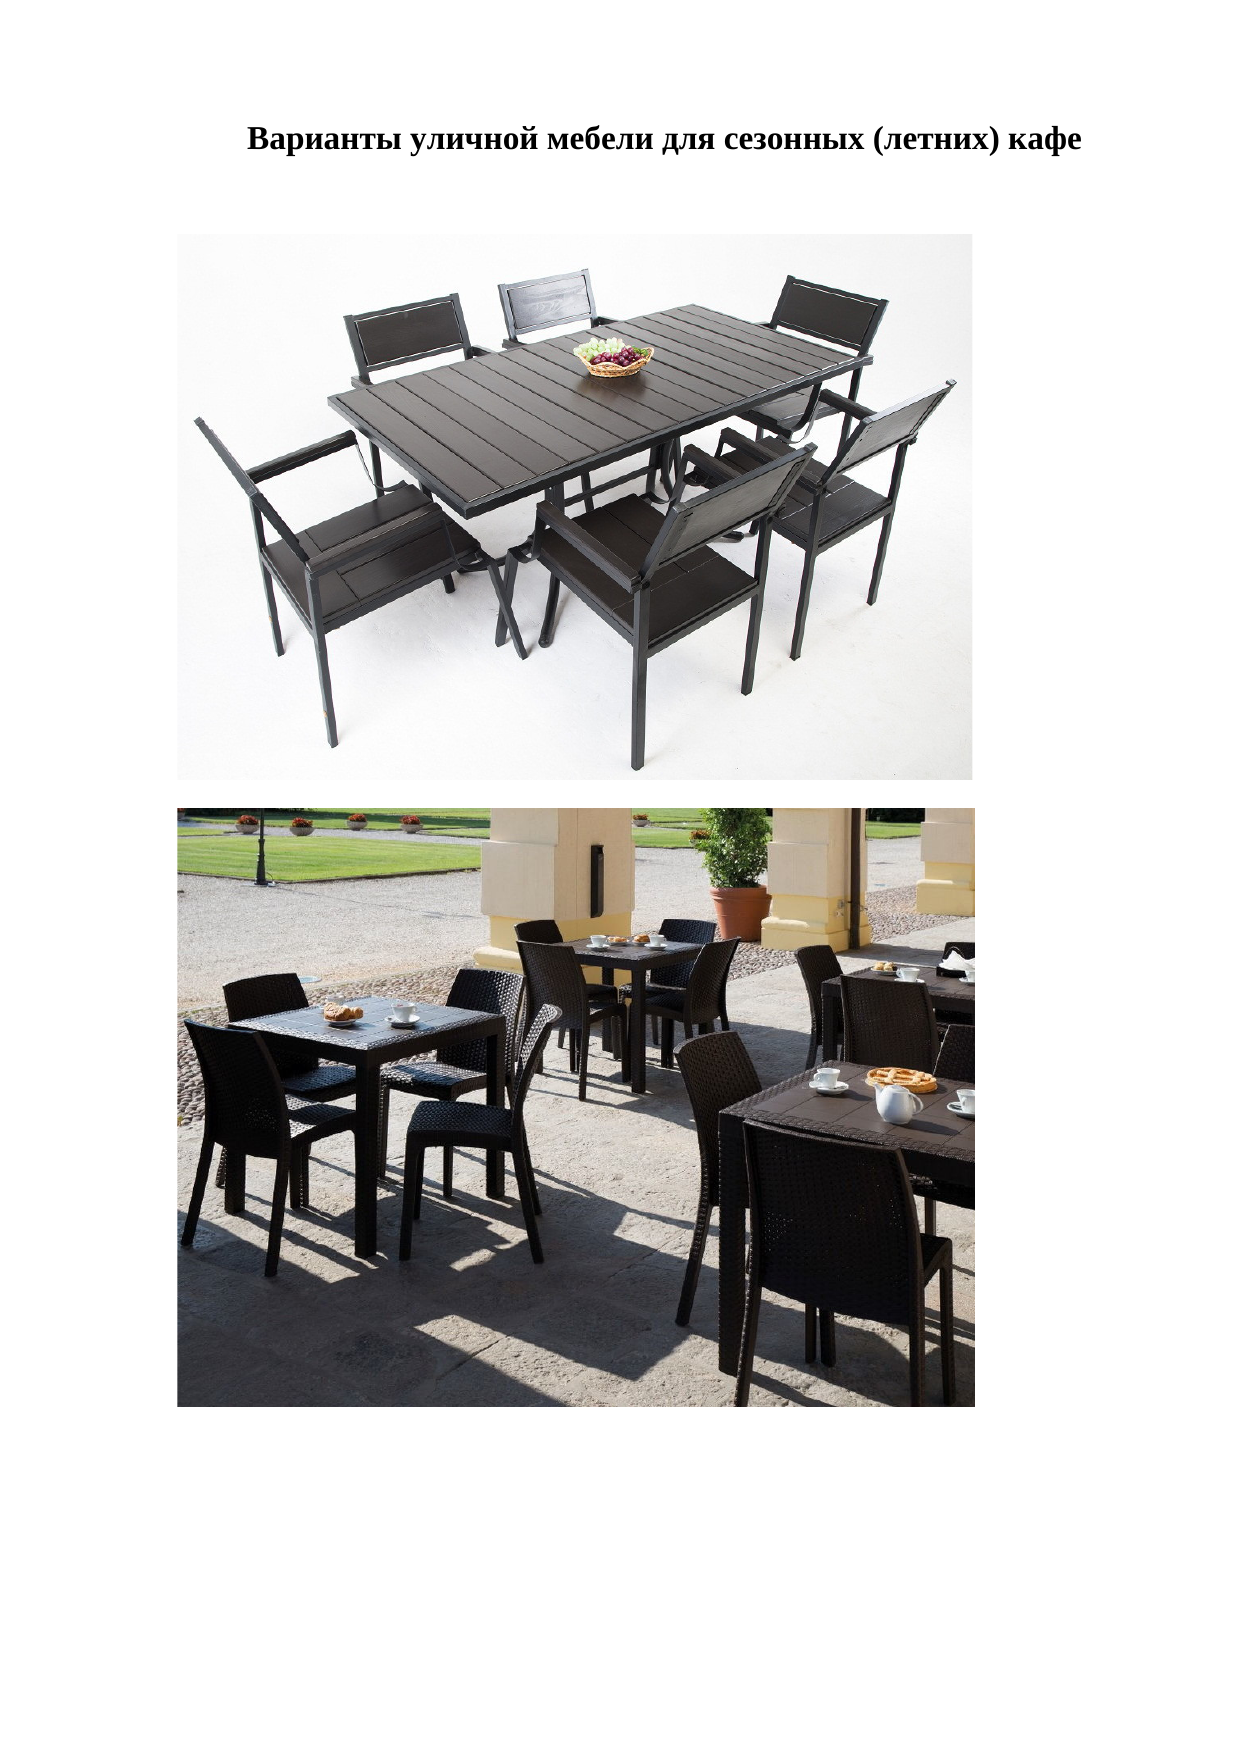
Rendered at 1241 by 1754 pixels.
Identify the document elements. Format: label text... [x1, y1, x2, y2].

text Варианты уличной мебели для сезонных (летних) кафе [177, 118, 1152, 156]
picture [177, 808, 975, 1407]
picture [177, 234, 973, 780]
